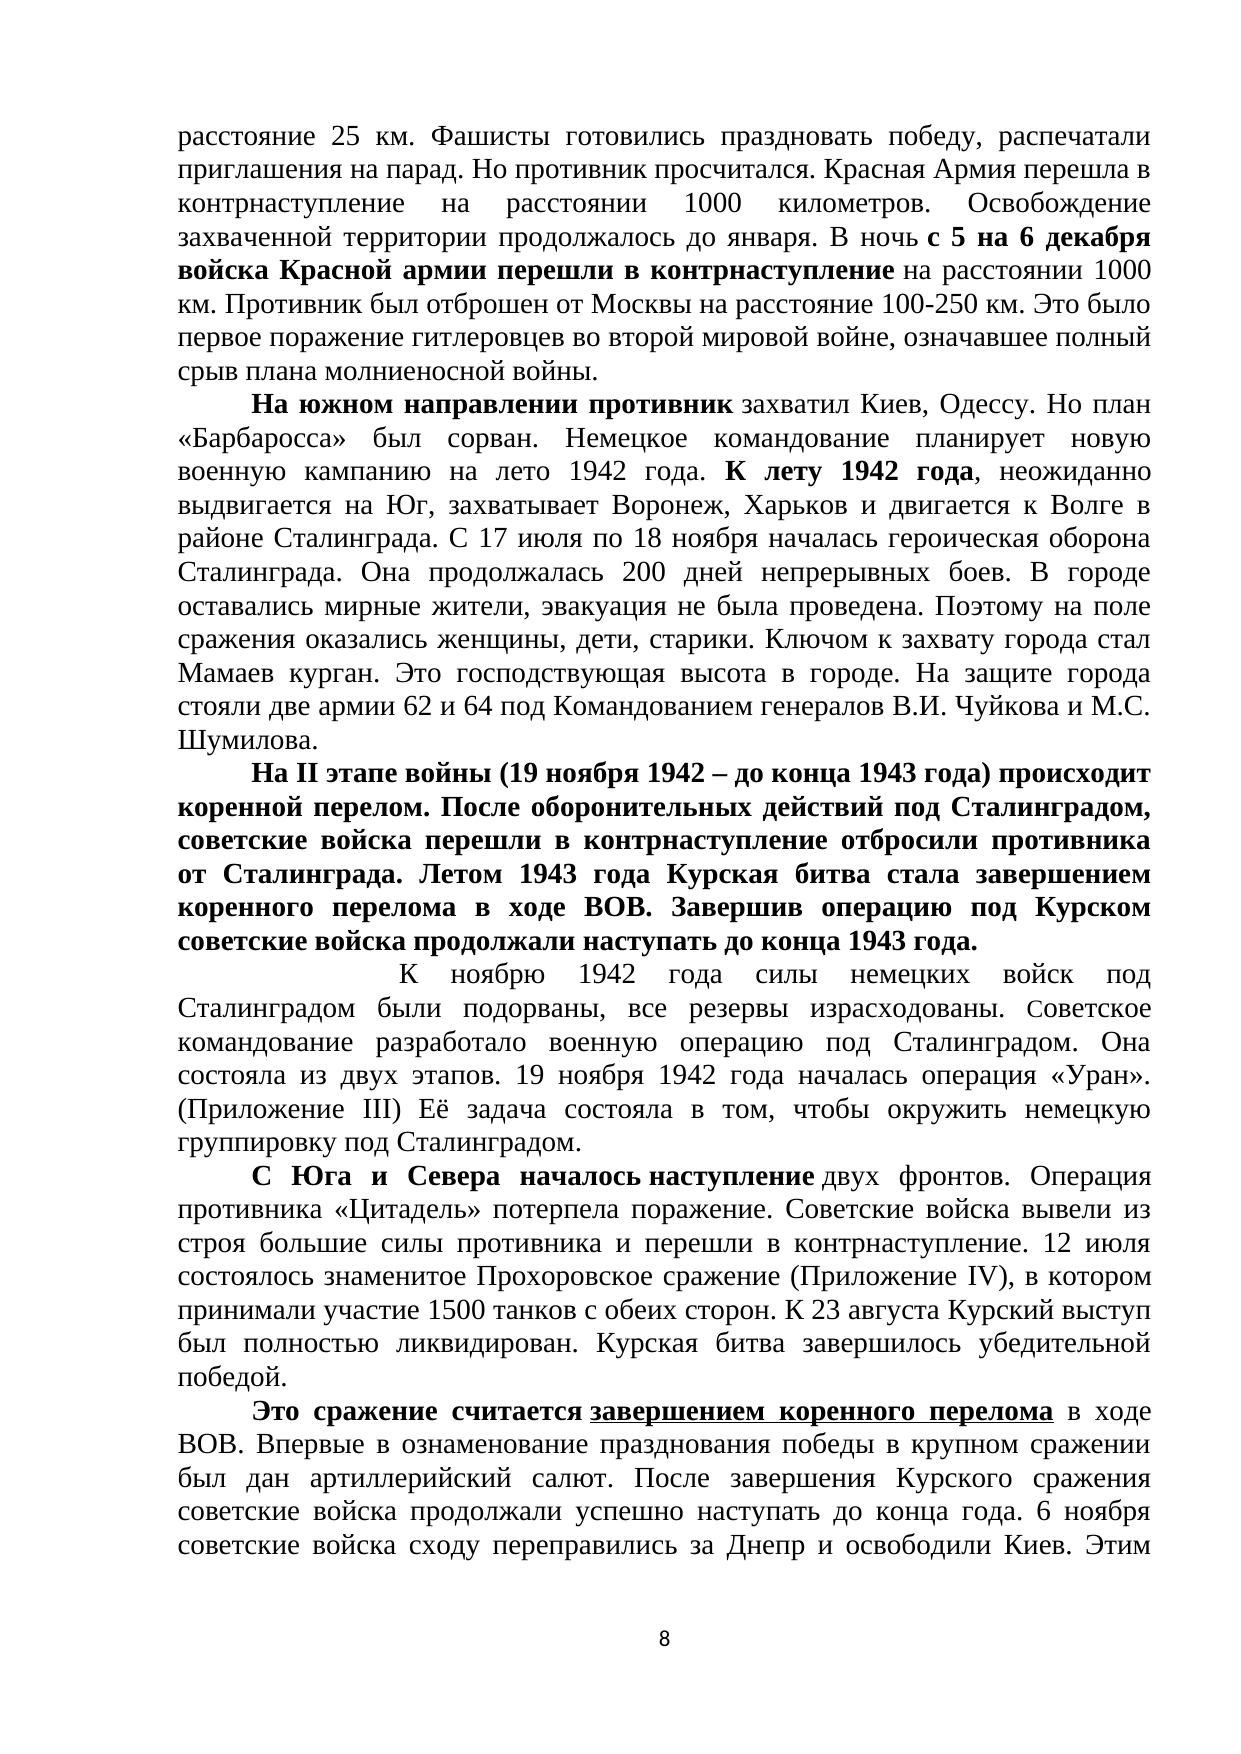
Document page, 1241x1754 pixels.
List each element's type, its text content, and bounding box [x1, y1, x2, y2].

text На II этапе войны (19 ноября 1942 – до конца 1943 года) происходит коренной перелом. После оборонительных действий под Сталинградом, советские войска перешли в контрнаступление отбросили противника от Сталинграда. Летом 1943 года Курская битва стала завершением коренного перелома в ходе ВОВ. Завершив операцию под Курском советские войска продолжали наступать до конца 1943 года. К ноябрю 1942 года силы немецких войск под Сталинградом были подорваны, все резервы израсходованы. Советское командование разработало военную операцию под Сталинградом. Она состояла из двух этапов. 19 ноября 1942 года началась операция «Уран». (Приложение III) Её задача состояла в том, чтобы окружить немецкую группировку под Сталинградом. [177, 755, 1152, 1158]
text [177, 118, 1152, 386]
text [177, 1393, 1152, 1560]
text С Юга и Севера началось наступление двух фронтов. Операция противника «Цитадель» потерпела поражение. Советские войска вывели из строя большие силы противника и перешли в контрнаступление. 12 июля состоялось знаменитое Прохоровское сражение (Приложение IV), в котором принимали участие 1500 танков с обеих сторон. К 23 августа Курский выступ был полностью ликвидирован. Курская битва завершилось убедительной победой. [177, 1158, 1152, 1393]
text На южном направлении противник захватил Киев, Одессу. Но план «Барбаросса» был сорван. Немецкое командование планирует новую военную кампанию на лето 1942 года. К лету 1942 года, неожиданно выдвигается на Юг, захватывает Воронеж, Харьков и двигается к Волге в районе Сталинграда. С 17 июля по 18 ноября началась героическая оборона Сталинграда. Она продолжалась 200 дней непрерывных боев. В городе оставались мирные жители, эвакуация не была проведена. Поэтому на поле сражения оказались женщины, дети, старики. Ключом к захвату города стал Мамаев курган. Это господствующая высота в городе. На защите города стояли две армии 62 и 64 под Командованием генералов В.И. Чуйкова и М.С. Шумилова. [177, 386, 1152, 755]
